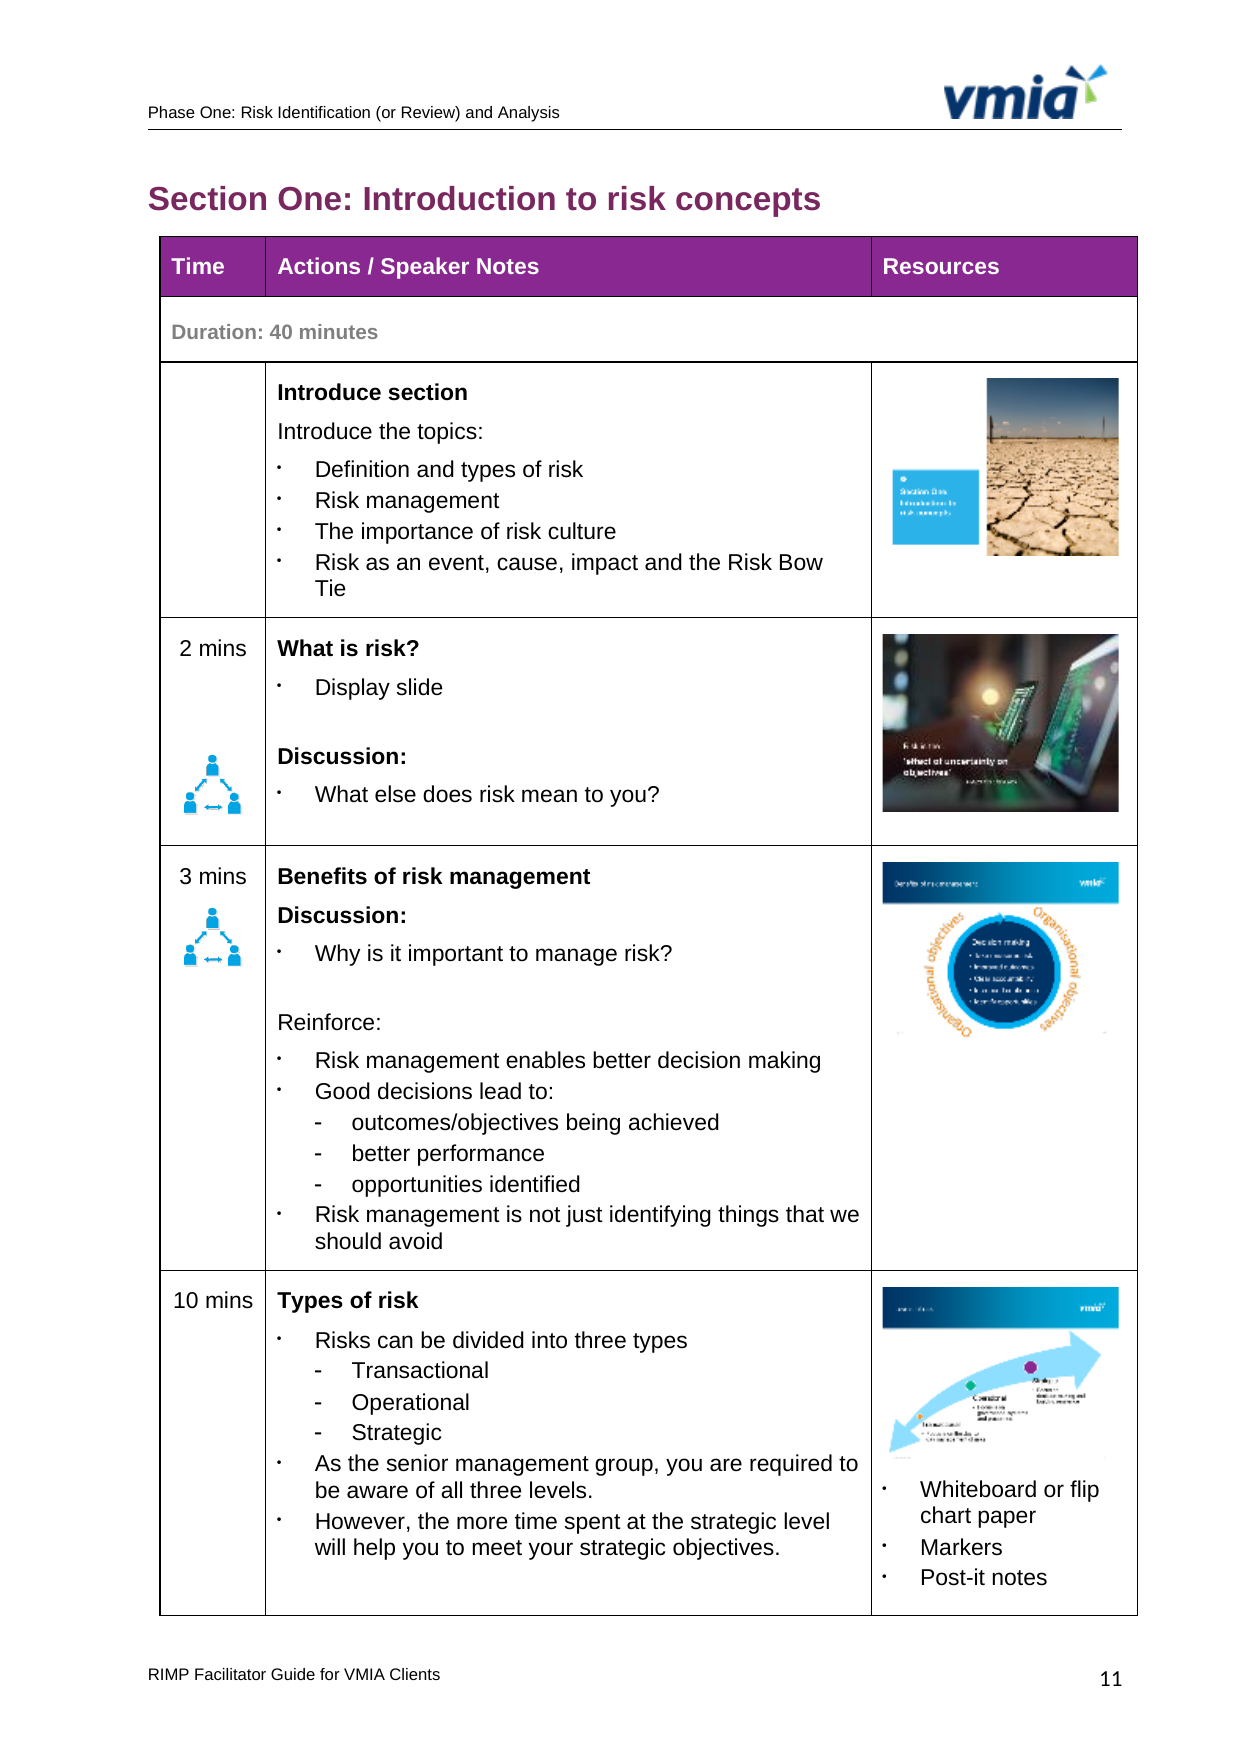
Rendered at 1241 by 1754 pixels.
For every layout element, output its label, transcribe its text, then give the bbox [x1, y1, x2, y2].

picture [882, 634, 1119, 812]
picture [172, 900, 253, 975]
table_cell [161, 363, 265, 617]
picture [882, 1287, 1119, 1465]
table_cell 3 mins [161, 846, 265, 1270]
picture [1080, 880, 1103, 886]
table_cell Introduce section Introduce the topics: Definition and types of risk Risk management The importance of risk culture Risk as an event, cause, impact and the Risk Bow Tie [266, 363, 871, 617]
table_cell Duration: 40 minutes [161, 297, 1137, 361]
picture [882, 378, 1119, 556]
picture [943, 64, 1108, 119]
picture [882, 862, 1119, 1040]
table_cell [872, 618, 1137, 845]
table_header Resources [872, 237, 1137, 296]
picture [172, 748, 253, 823]
table_cell [872, 846, 1137, 1270]
table_header Actions / Speaker Notes [266, 237, 871, 296]
table_cell Benefits of risk management Discussion: Why is it important to manage risk? Reinforce: Risk management enables better decision making Good decisions lead to: outcomes/objectives being achieved better performance opportunities identified Risk management is not just identifying things that we should avoid [266, 846, 871, 1270]
table_header Time [161, 237, 265, 296]
table_cell [872, 363, 1137, 617]
table_cell 2 mins [161, 618, 265, 845]
subtitle Section One: Introduction to risk concepts [148, 179, 1122, 217]
table_cell What is risk? Display slide Discussion: What else does risk mean to you? [266, 618, 871, 845]
table_cell Whiteboard or flip chart paper Markers Post-it notes [872, 1271, 1137, 1614]
table_cell 10 mins [161, 1271, 265, 1614]
picture [1081, 1304, 1104, 1311]
